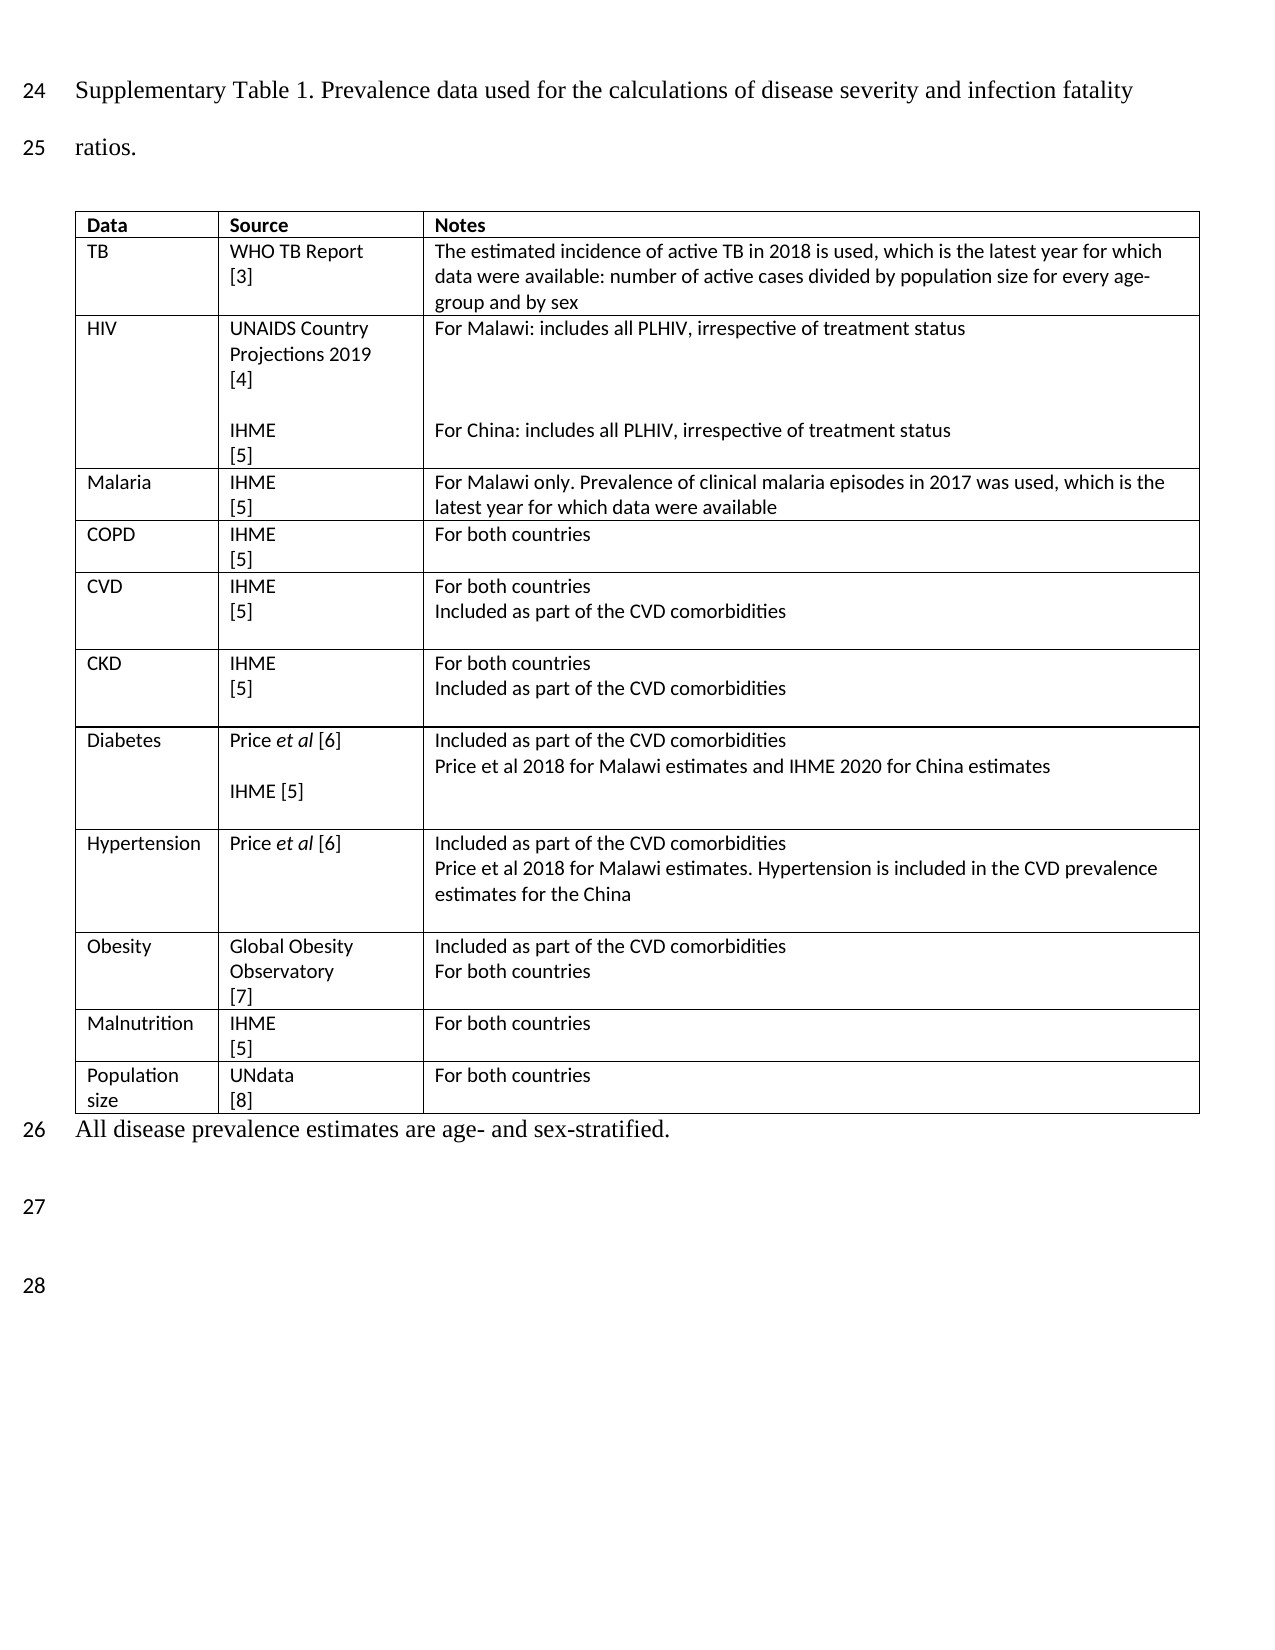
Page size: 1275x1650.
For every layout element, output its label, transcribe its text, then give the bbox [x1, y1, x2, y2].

table_cell IHME [5] [219, 469, 423, 520]
table_cell CKD [76, 650, 218, 726]
text All disease prevalence estimates are age- and sex-stratified. [75, 1114, 1200, 1143]
table_cell Price et al [6] IHME [5] [219, 728, 423, 829]
table_cell TB [76, 238, 218, 314]
table_cell For both countries Included as part of the CVD comorbidities [424, 650, 1199, 726]
table_cell UNAIDS Country Projections 2019 [4] IHME [5] [219, 316, 423, 468]
table_cell For Malawi: includes all PLHIV, irrespective of treatment status For China: includes all PLHIV, irrespective of treatment status [424, 316, 1199, 468]
table_cell IHME [5] [219, 1010, 423, 1061]
table_cell COPD [76, 521, 218, 572]
table_header Notes [424, 212, 1199, 237]
table_header Data [76, 212, 218, 237]
table_cell CVD [76, 573, 218, 649]
table_cell Malnutrition [76, 1010, 218, 1061]
table_cell Included as part of the CVD comorbidities For both countries [424, 933, 1199, 1009]
table_cell The estimated incidence of active TB in 2018 is used, which is the latest year for which data were available: number of active cases divided by population size for every age-group and by sex [424, 238, 1199, 314]
text Supplementary Table 1. Prevalence data used for the calculations of disease severity and infection fatality ratios. [75, 75, 1200, 161]
table_cell IHME [5] [219, 521, 423, 572]
table_cell Diabetes [76, 728, 218, 829]
table_cell IHME [5] [219, 650, 423, 726]
table_cell Malaria [76, 469, 218, 520]
table_cell UNdata [8] [219, 1062, 423, 1113]
table_cell Included as part of the CVD comorbidities Price et al 2018 for Malawi estimates. Hypertension is included in the CVD prevalence estimates for the China [424, 830, 1199, 932]
table_cell For both countries [424, 1010, 1199, 1061]
table_cell Price et al [6] [219, 830, 423, 932]
table_cell Obesity [76, 933, 218, 1009]
table_cell For both countries [424, 521, 1199, 572]
table_cell For both countries Included as part of the CVD comorbidities [424, 573, 1199, 649]
table_cell Hypertension [76, 830, 218, 932]
table_cell WHO TB Report [3] [219, 238, 423, 314]
table_cell For Malawi only. Prevalence of clinical malaria episodes in 2017 was used, which is the latest year for which data were available [424, 469, 1199, 520]
table_cell For both countries [424, 1062, 1199, 1113]
table_cell Population size [76, 1062, 218, 1113]
table_cell Included as part of the CVD comorbidities Price et al 2018 for Malawi estimates and IHME 2020 for China estimates [424, 728, 1199, 829]
table_header Source [219, 212, 423, 237]
table_cell IHME [5] [219, 573, 423, 649]
table_cell HIV [76, 316, 218, 468]
table_cell Global Obesity Observatory [7] [219, 933, 423, 1009]
